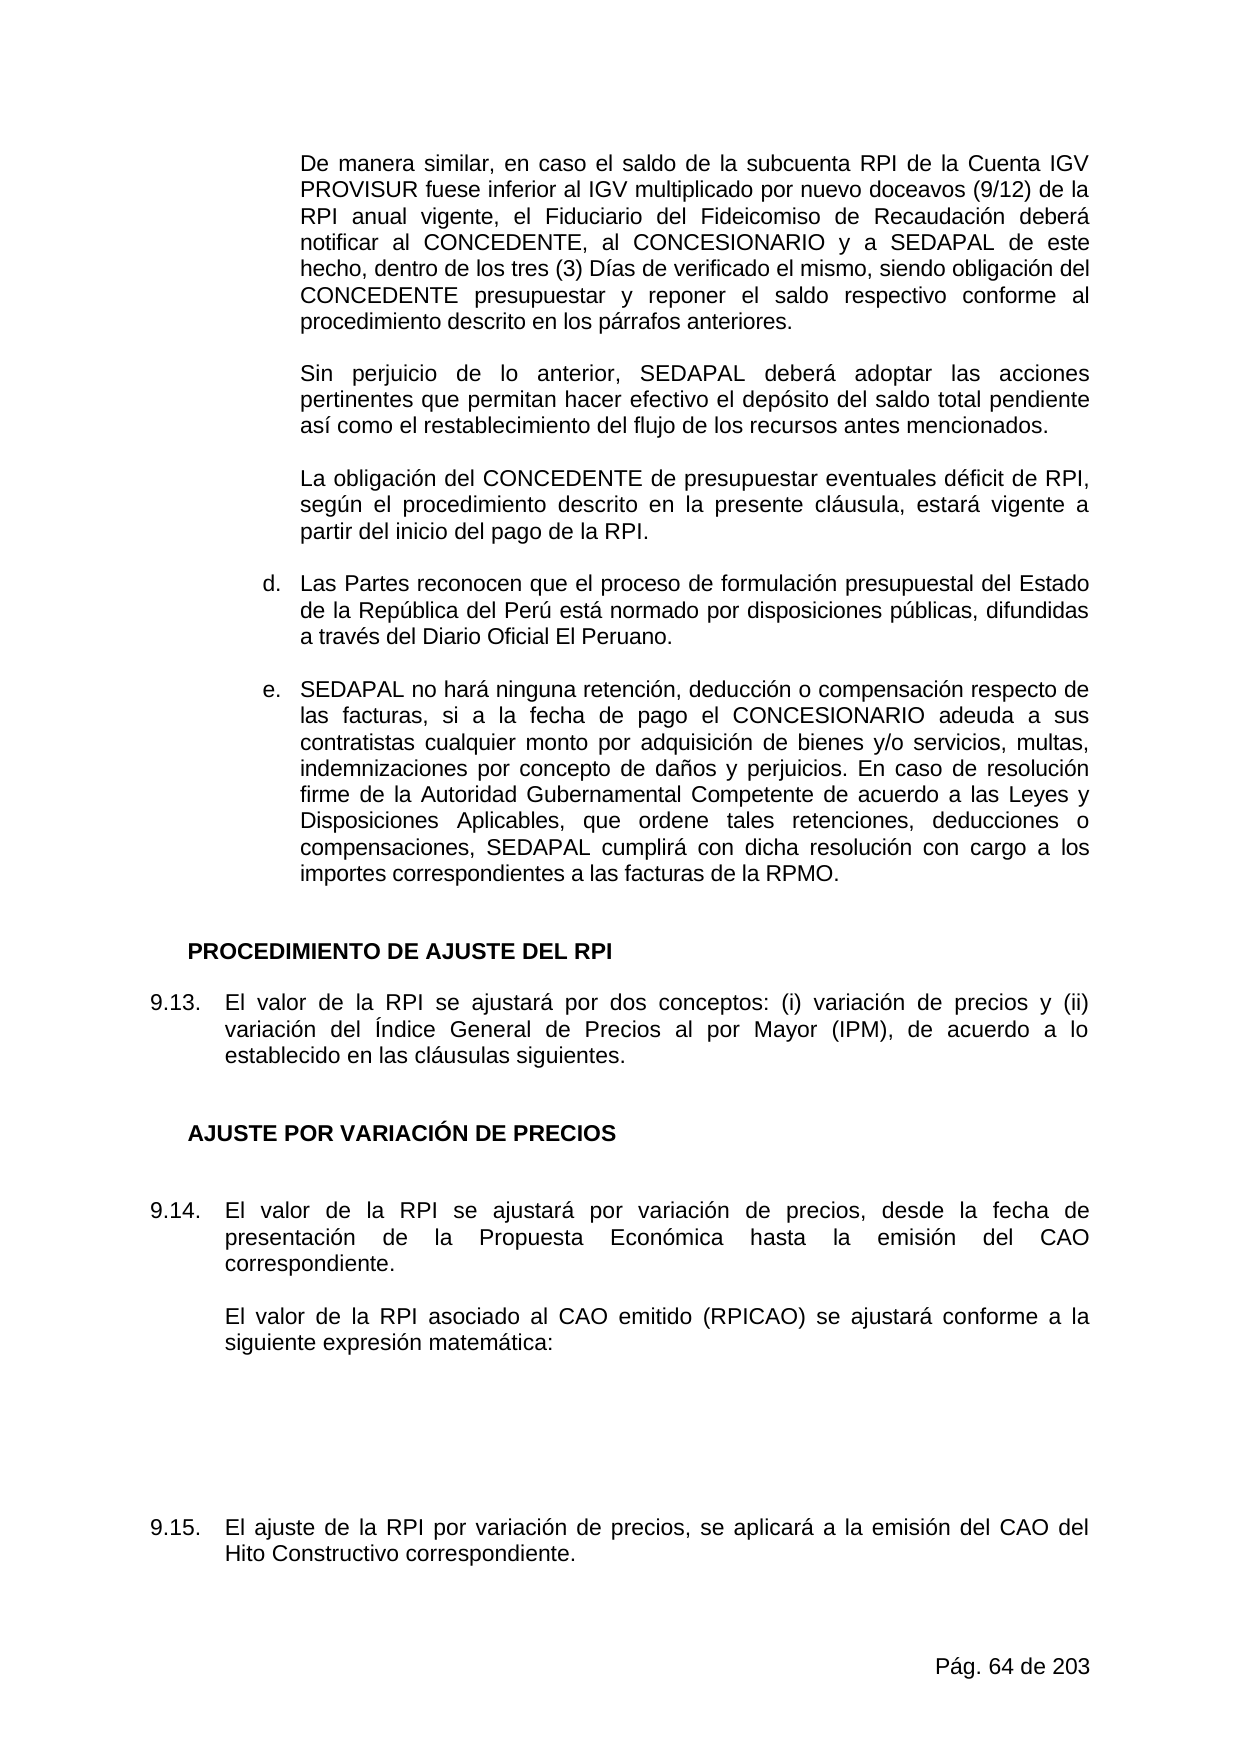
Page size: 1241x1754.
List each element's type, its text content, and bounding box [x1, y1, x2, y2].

text De manera similar, en caso el saldo de la subcuenta RPI de la Cuenta IGV PROVISUR fuese inferior al IGV multiplicado por nuevo doceavos (9/12) de la RPI anual vigente, el Fiduciario del Fideicomiso de Recaudación deberá notificar al CONCEDENTE, al CONCESIONARIO y a SEDAPAL de este hecho, dentro de los tres (3) Días de verificado el mismo, siendo obligación del CONCEDENTE presupuestar y reponer el saldo respectivo conforme al procedimiento descrito en los párrafos anteriores. [300, 150, 1090, 334]
list El ajuste de la RPI por variación de precios, se aplicará a la emisión del CAO del Hito Constructivo correspondiente. [150, 1514, 1090, 1566]
text La obligación del CONCEDENTE de presupuestar eventuales déficit de RPI, según el procedimiento descrito en la presente cláusula, estará vigente a partir del inicio del pago de la RPI. [300, 465, 1090, 544]
list Las Partes reconocen que el proceso de formulación presupuestal del Estado de la República del Perú está normado por disposiciones públicas, difundidas a través del Diario Oficial El Peruano. [262, 570, 1090, 649]
list El valor de la RPI se ajustará por variación de precios, desde la fecha de presentación de la Propuesta Económica hasta la emisión del CAO correspondiente. [150, 1197, 1090, 1276]
text El valor de la RPI asociado al CAO emitido (RPICAO) se ajustará conforme a la siguiente expresión matemática: [224, 1303, 1090, 1356]
subtitle AJUSTE POR VARIACIÓN DE PRECIOS [187, 1120, 1090, 1146]
text Sin perjuicio de lo anterior, SEDAPAL deberá adoptar las acciones pertinentes que permitan hacer efectivo el depósito del saldo total pendiente así como el restablecimiento del flujo de los recursos antes mencionados. [300, 359, 1090, 438]
list El valor de la RPI se ajustará por dos conceptos: (i) variación de precios y (ii) variación del Índice General de Precios al por Mayor (IPM), de acuerdo a lo establecido en las cláusulas siguientes. [150, 989, 1090, 1068]
subtitle PROCEDIMIENTO DE AJUSTE DEL RPI [187, 938, 1090, 964]
list SEDAPAL no hará ninguna retención, deducción o compensación respecto de las facturas, si a la fecha de pago el CONCESIONARIO adeuda a sus contratistas cualquier monto por adquisición de bienes y/o servicios, multas, indemnizaciones por concepto de daños y perjuicios. En caso de resolución firme de la Autoridad Gubernamental Competente de acuerdo a las Leyes y Disposiciones Aplicables, que ordene tales retenciones, deducciones o compensaciones, SEDAPAL cumplirá con dicha resolución con cargo a los importes correspondientes a las facturas de la RPMO. [262, 676, 1090, 887]
